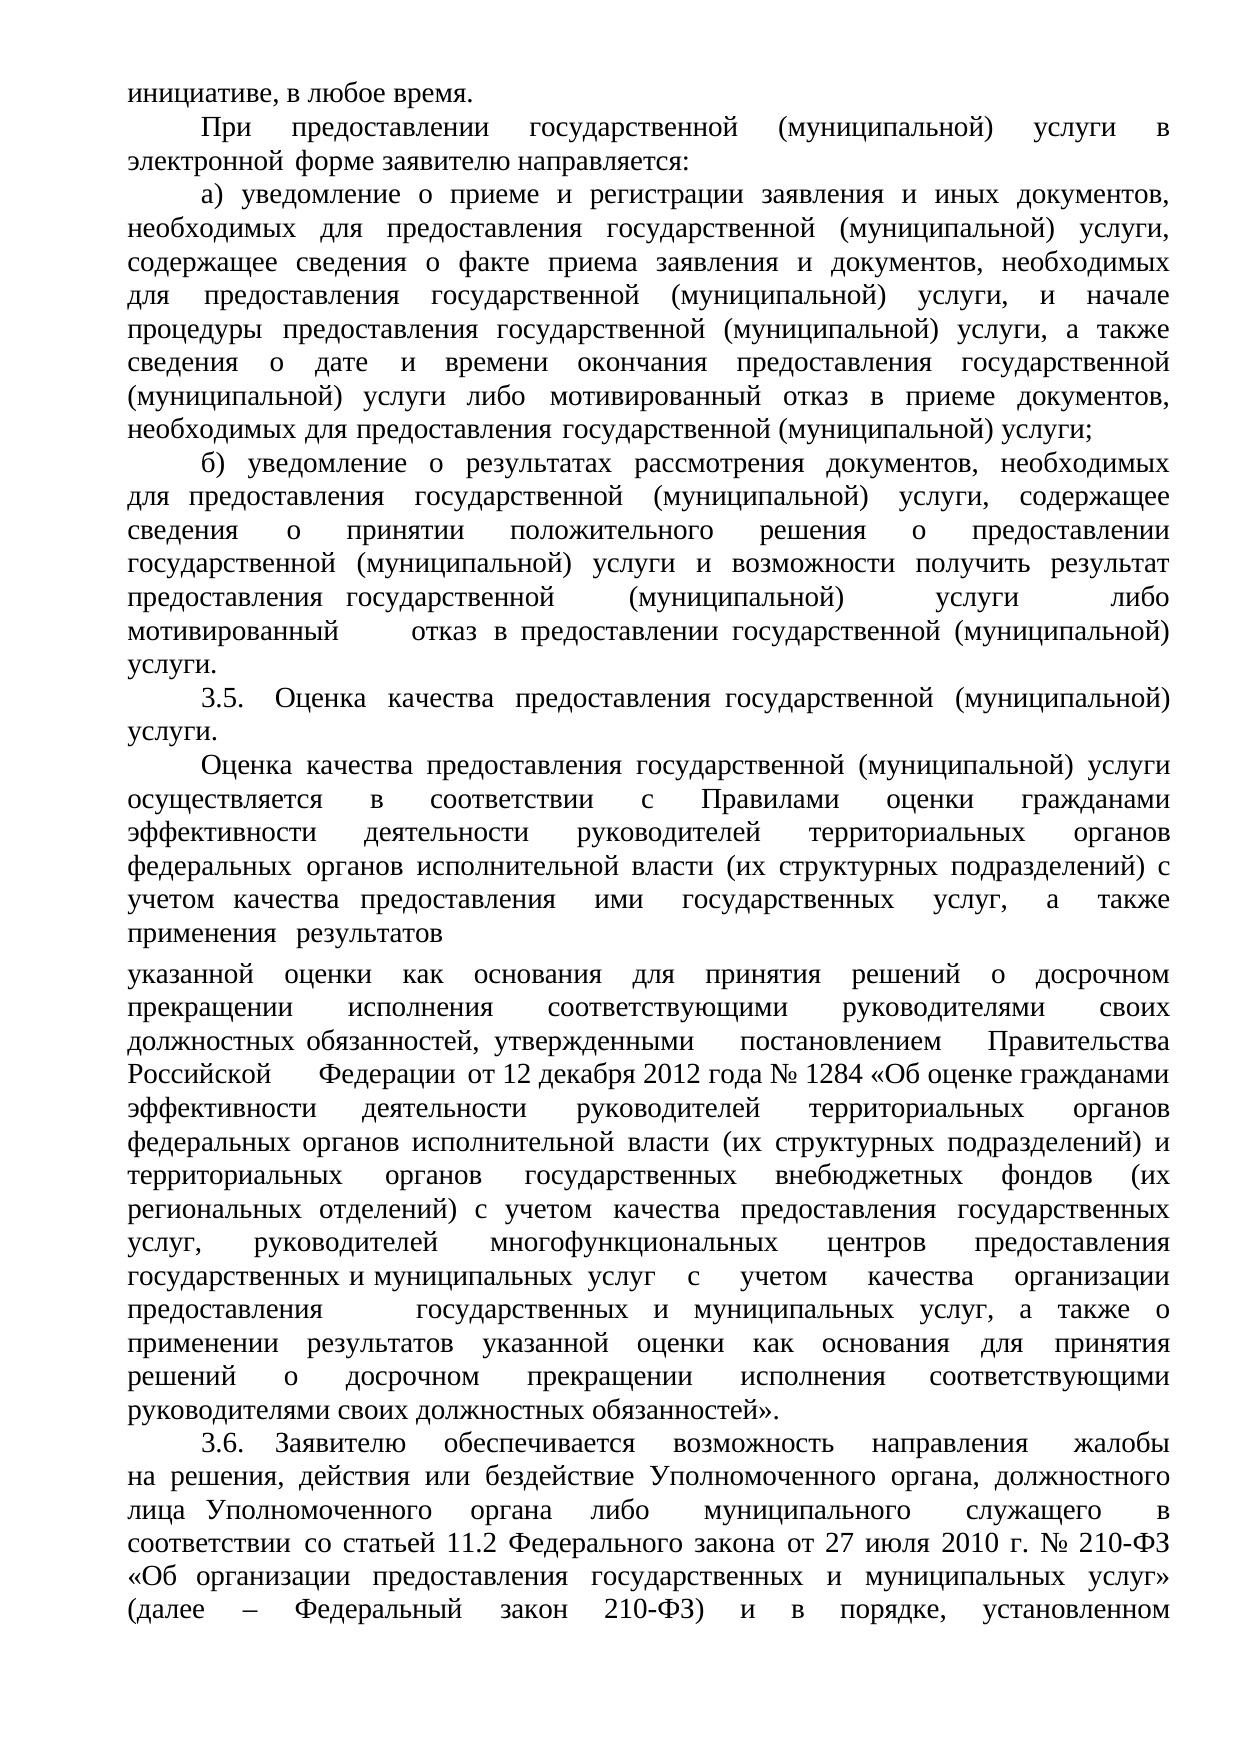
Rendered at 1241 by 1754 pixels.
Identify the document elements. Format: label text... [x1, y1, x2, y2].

text Оценка качества предоставления государственной (муниципальной) услуги осуществляется в соответствии с Правилами оценки гражданами эффективности деятельности руководителей территориальных органов федеральных органов исполнительной власти (их структурных подразделений) с учетом качества предоставления ими государственных услуг, а также применения результатов [127, 748, 1171, 949]
text б) уведомление о результатах рассмотрения документов, необходимых для предоставления государственной (муниципальной) услуги, содержащее сведения о принятии положительного решения о предоставлении государственной (муниципальной) услуги и возможности получить результат предоставления государственной (муниципальной) услуги либо мотивированный отказ в предоставлении государственной (муниципальной) услуги. [127, 445, 1170, 680]
list Оценка качества предоставления государственной (муниципальной) услуги. [127, 680, 1170, 748]
text указанной оценки как основания для принятия решений о досрочном прекращении исполнения соответствующими руководителями своих должностных обязанностей, утвержденными постановлением Правительства Российской Федерации от 12 декабря 2012 года № 1284 «Об оценке гражданами эффективности деятельности руководителей территориальных органов федеральных органов исполнительной власти (их структурных подразделений) и территориальных органов государственных внебюджетных фондов (их региональных отделений) с учетом качества предоставления государственных услуг, руководителей многофункциональных центров предоставления государственных и муниципальных услуг с учетом качества организации предоставления государственных и муниципальных услуг, а также о применении результатов указанной оценки как основания для принятия решений о досрочном прекращении исполнения соответствующими руководителями своих должностных обязанностей». [127, 956, 1170, 1426]
text а) уведомление о приеме и регистрации заявления и иных документов, необходимых для предоставления государственной (муниципальной) услуги, содержащее сведения о факте приема заявления и документов, необходимых для предоставления государственной (муниципальной) услуги, и начале процедуры предоставления государственной (муниципальной) услуги, а также сведения о дате и времени окончания предоставления государственной (муниципальной) услуги либо мотивированный отказ в приеме документов, необходимых для предоставления государственной (муниципальной) услуги; [127, 177, 1170, 445]
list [127, 75, 1170, 109]
text При предоставлении государственной (муниципальной) услуги в электронной форме заявителю направляется: [127, 109, 1170, 177]
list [127, 1426, 1170, 1625]
